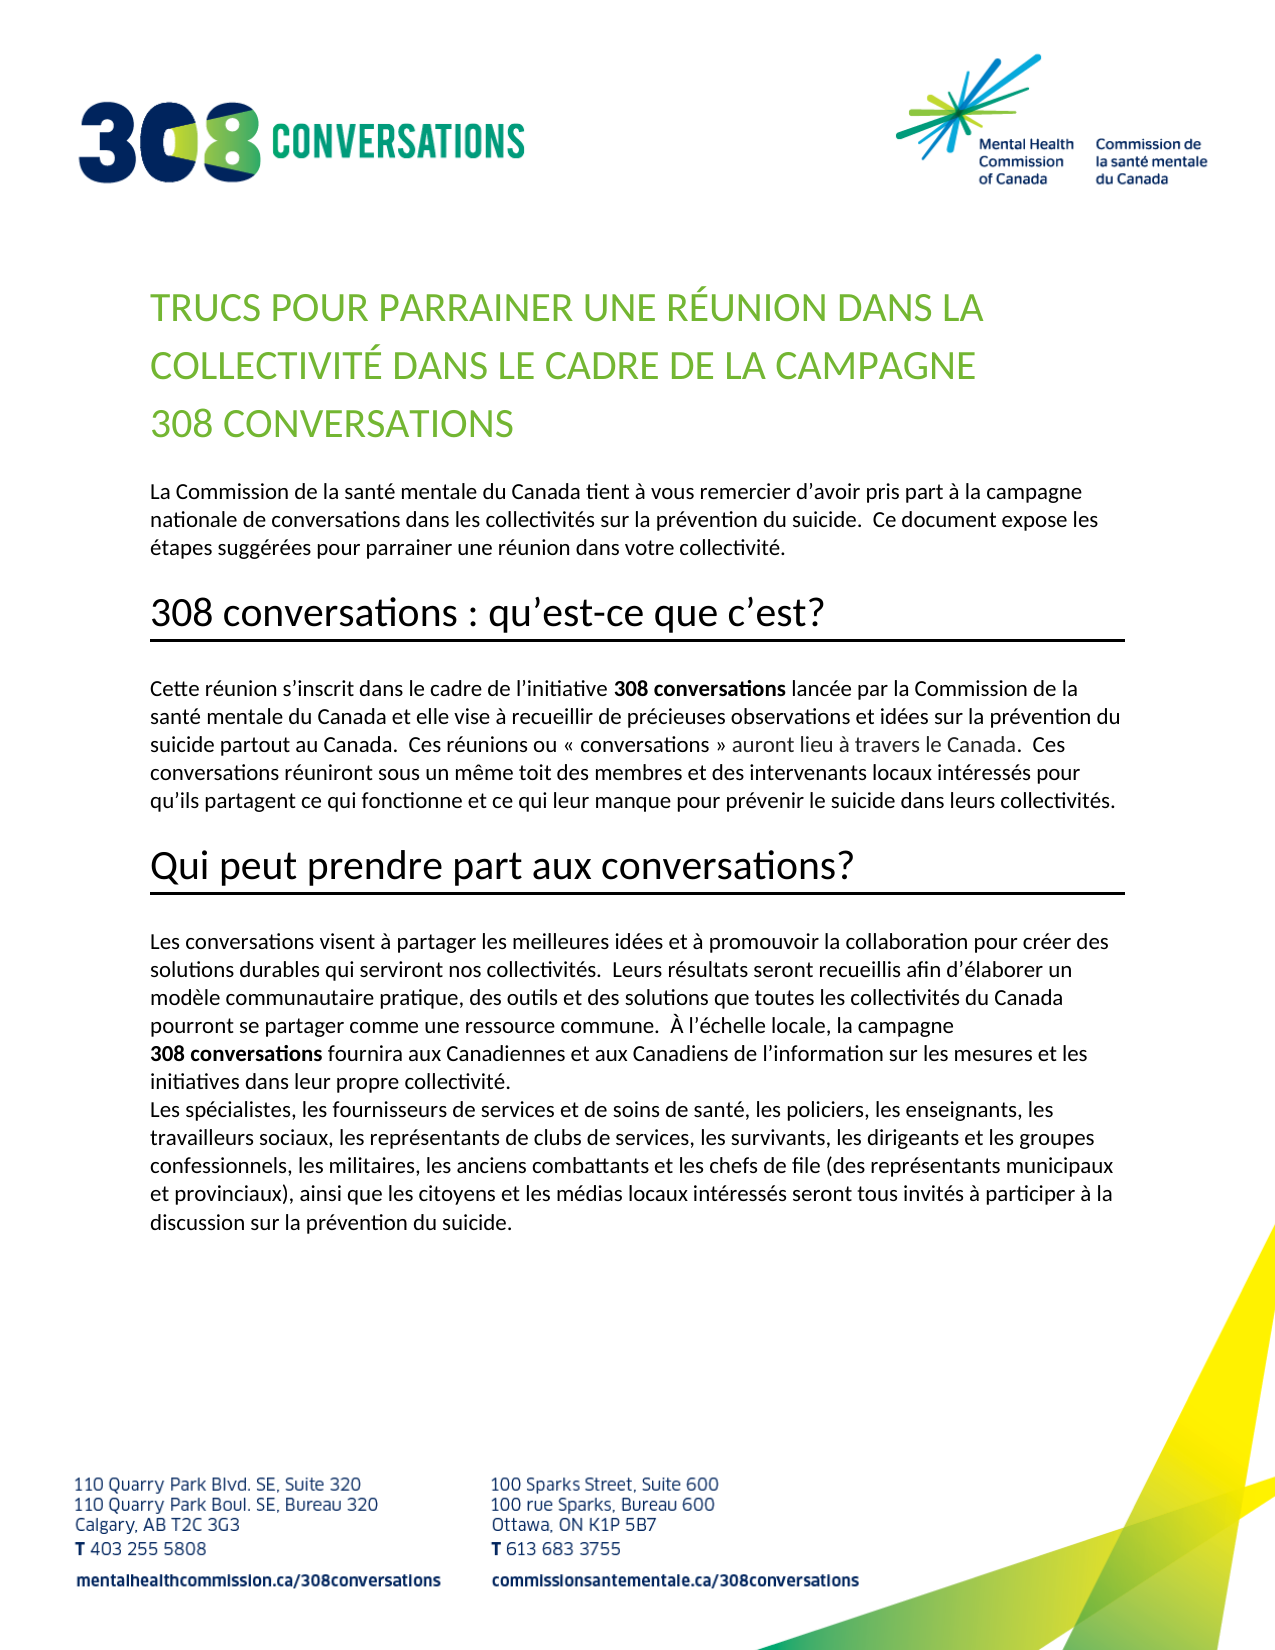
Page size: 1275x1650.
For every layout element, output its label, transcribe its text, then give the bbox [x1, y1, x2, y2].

text La Commission de la santé mentale du Canada tient à vous remercier d’avoir pris part à la campagne nationale de conversations dans les collectivités sur la prévention du suicide. Ce document expose les étapes suggérées pour parrainer une réunion dans votre collectivité. [150, 477, 1125, 561]
text Les spécialistes, les fournisseurs de services et de soins de santé, les policiers, les enseignants, les travailleurs sociaux, les représentants de clubs de services, les survivants, les dirigeants et les groupes confessionnels, les militaires, les anciens combattants et les chefs de file (des représentants municipaux et provinciaux), ainsi que les citoyens et les médias locaux intéressés seront tous invités à participer à la discussion sur la prévention du suicide. [150, 1096, 1125, 1236]
subtitle 308 conversations : qu’est-ce que c’est? [150, 586, 1125, 639]
text TRUCS POUR PARRAINER UNE RÉUNION DANS LA COLLECTIVITÉ DANS LE CADRE DE LA CAMPAGNE 308 CONVERSATIONS [150, 281, 1125, 448]
text Cette réunion s’inscrit dans le cadre de l’initiative 308 conversations lancée par la Commission de la santé mentale du Canada et elle vise à recueillir de précieuses observations et idées sur la prévention du suicide partout au Canada. Ces réunions ou « conversations » auront lieu à travers le Canada. Ces conversations réuniront sous un même toit des membres et des intervenants locaux intéressés pour qu’ils partagent ce qui fonctionne et ce qui leur manque pour prévenir le suicide dans leurs collectivités. [150, 674, 1125, 814]
subtitle Qui peut prendre part aux conversations? [150, 839, 1125, 892]
picture [1, 0, 1275, 1650]
text Les conversations visent à partager les meilleures idées et à promouvoir la collaboration pour créer des solutions durables qui serviront nos collectivités. Leurs résultats seront recueillis afin d’élaborer un modèle communautaire pratique, des outils et des solutions que toutes les collectivités du Canada pourront se partager comme une ressource commune. À l’échelle locale, la campagne 308 conversations fournira aux Canadiennes et aux Canadiens de l’information sur les mesures et les initiatives dans leur propre collectivité. [150, 927, 1125, 1096]
